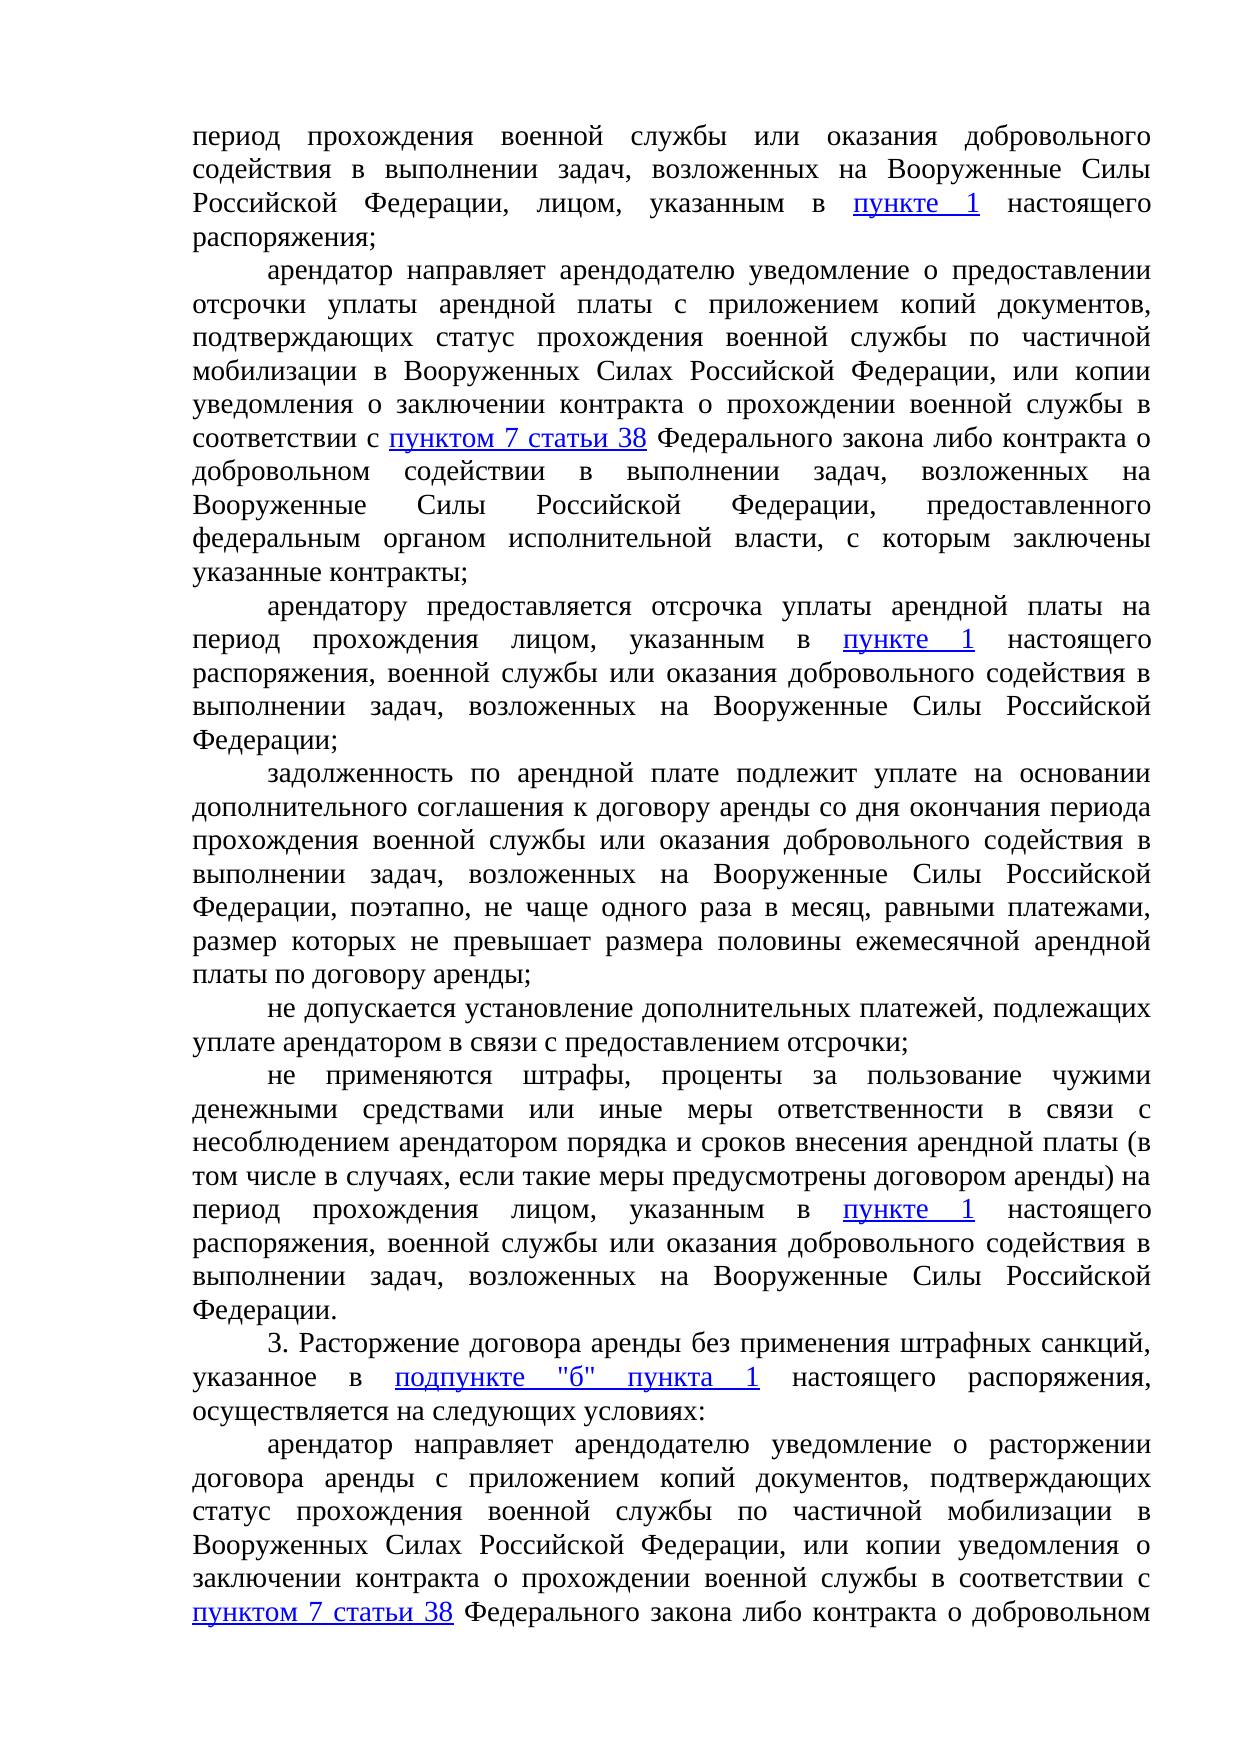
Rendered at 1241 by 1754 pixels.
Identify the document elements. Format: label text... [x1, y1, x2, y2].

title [192, 118, 1152, 252]
title арендатор направляет арендодателю уведомление о предоставлении отсрочки уплаты арендной платы с приложением копий документов, подтверждающих статус прохождения военной службы по частичной мобилизации в Вооруженных Силах Российской Федерации, или копии уведомления о заключении контракта о прохождении военной службы в соответствии с пунктом 7 статьи 38 Федерального закона либо контракта о добровольном содействии в выполнении задач, возложенных на Вооруженные Силы Российской Федерации, предоставленного федеральным органом исполнительной власти, с которым заключены указанные контракты; [192, 252, 1152, 588]
title не допускается установление дополнительных платежей, подлежащих уплате арендатором в связи с предоставлением отсрочки; [192, 990, 1152, 1057]
title 3. Расторжение договора аренды без применения штрафных санкций, указанное в подпункте "б" пункта 1 настоящего распоряжения, осуществляется на следующих условиях: [192, 1326, 1152, 1426]
title задолженность по арендной плате подлежит уплате на основании дополнительного соглашения к договору аренды со дня окончания периода прохождения военной службы или оказания добровольного содействия в выполнении задач, возложенных на Вооруженные Силы Российской Федерации, поэтапно, не чаще одного раза в месяц, равными платежами, размер которых не превышает размера половины ежемесячной арендной платы по договору аренды; [192, 755, 1152, 990]
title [192, 1426, 1152, 1627]
title не применяются штрафы, проценты за пользование чужими денежными средствами или иные меры ответственности в связи с несоблюдением арендатором порядка и сроков внесения арендной платы (в том числе в случаях, если такие меры предусмотрены договором аренды) на период прохождения лицом, указанным в пункте 1 настоящего распоряжения, военной службы или оказания добровольного содействия в выполнении задач, возложенных на Вооруженные Силы Российской Федерации. [192, 1057, 1152, 1326]
title арендатору предоставляется отсрочка уплаты арендной платы на период прохождения лицом, указанным в пункте 1 настоящего распоряжения, военной службы или оказания добровольного содействия в выполнении задач, возложенных на Вооруженные Силы Российской Федерации; [192, 588, 1152, 755]
